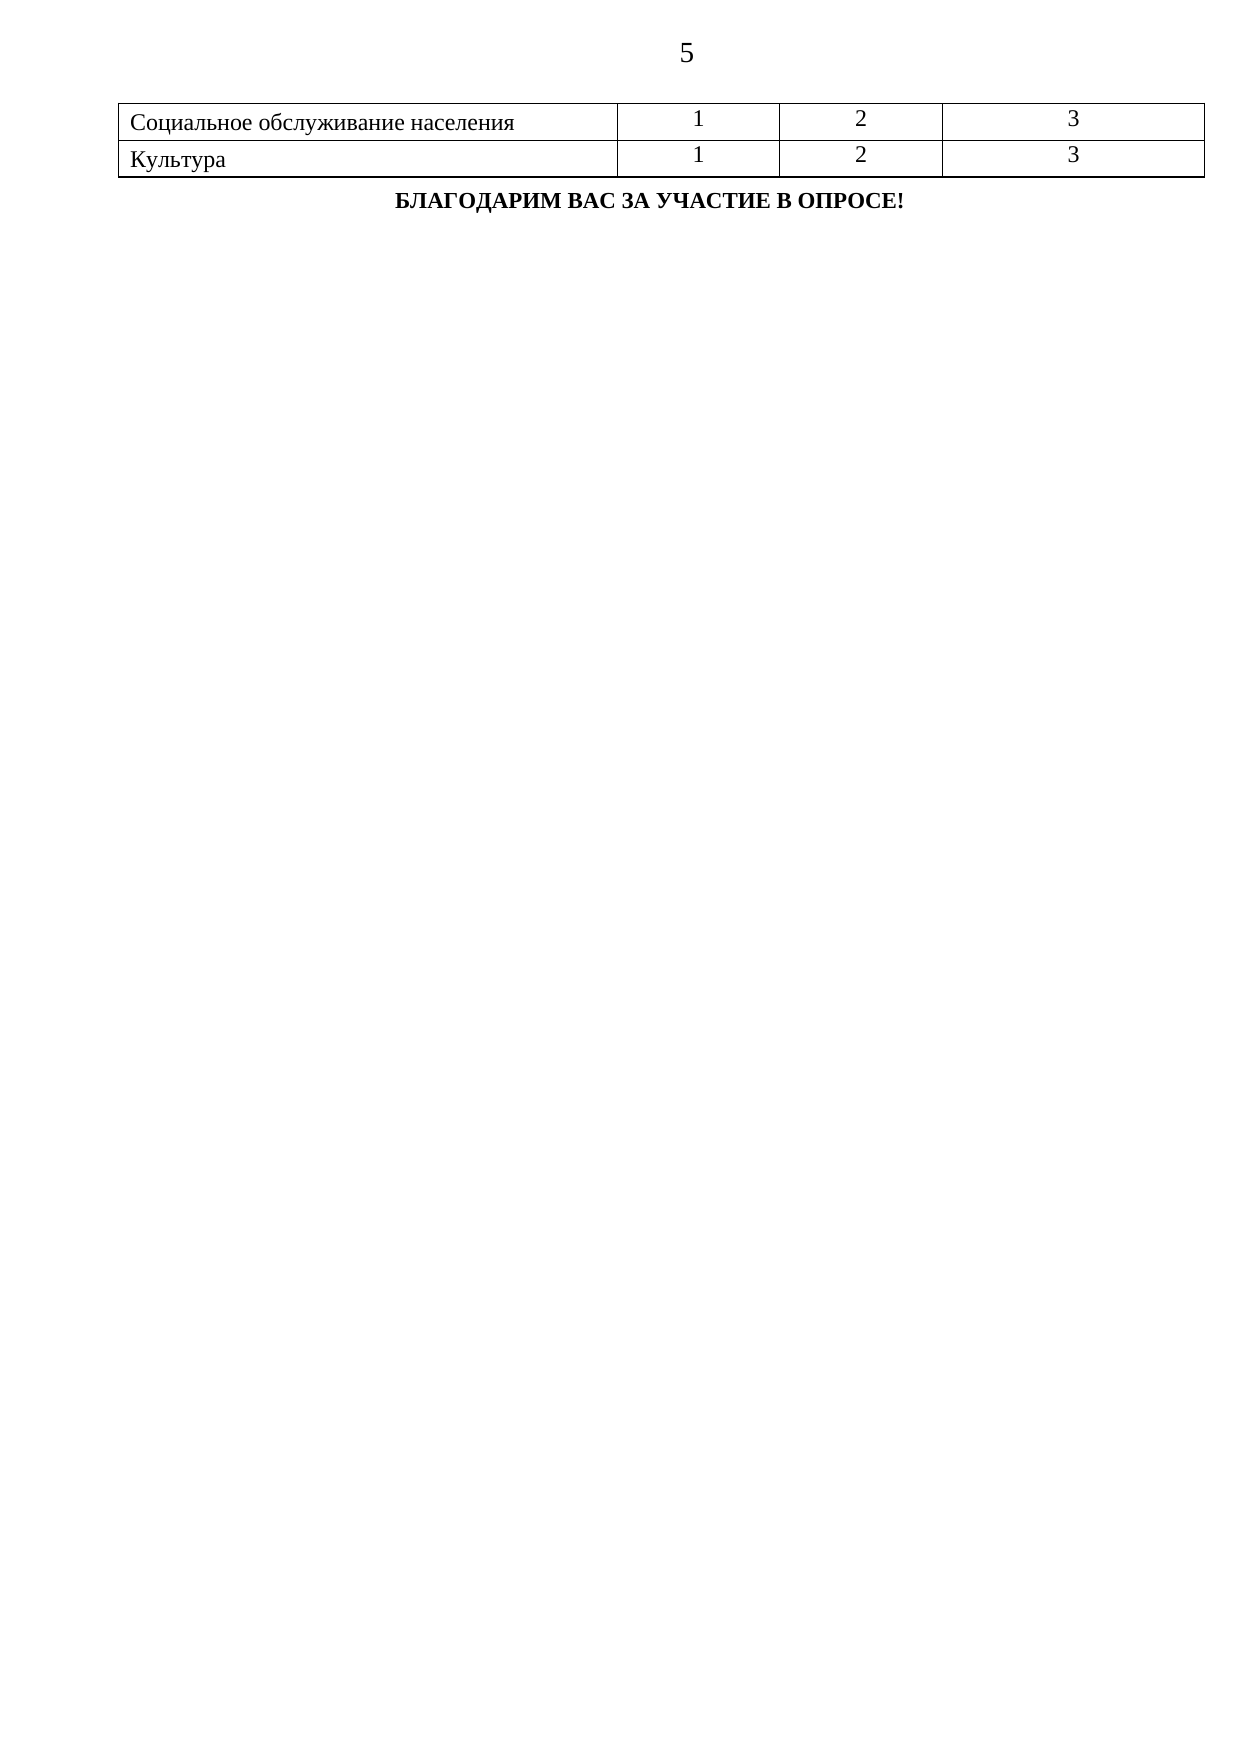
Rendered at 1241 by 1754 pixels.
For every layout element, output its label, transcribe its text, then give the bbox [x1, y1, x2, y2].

text БЛАГОДАРИМ ВАС ЗА УЧАСТИЕ В ОПРОСЕ! [118, 187, 1181, 213]
table_cell 2 [780, 104, 942, 139]
table_cell Культура [119, 141, 617, 176]
table_cell 1 [618, 141, 779, 176]
table_cell Социальное обслуживание населения [119, 104, 617, 139]
table_cell 2 [780, 141, 942, 176]
table_cell 3 [943, 104, 1204, 139]
table_cell 3 [943, 141, 1204, 176]
table_cell 1 [618, 104, 779, 139]
